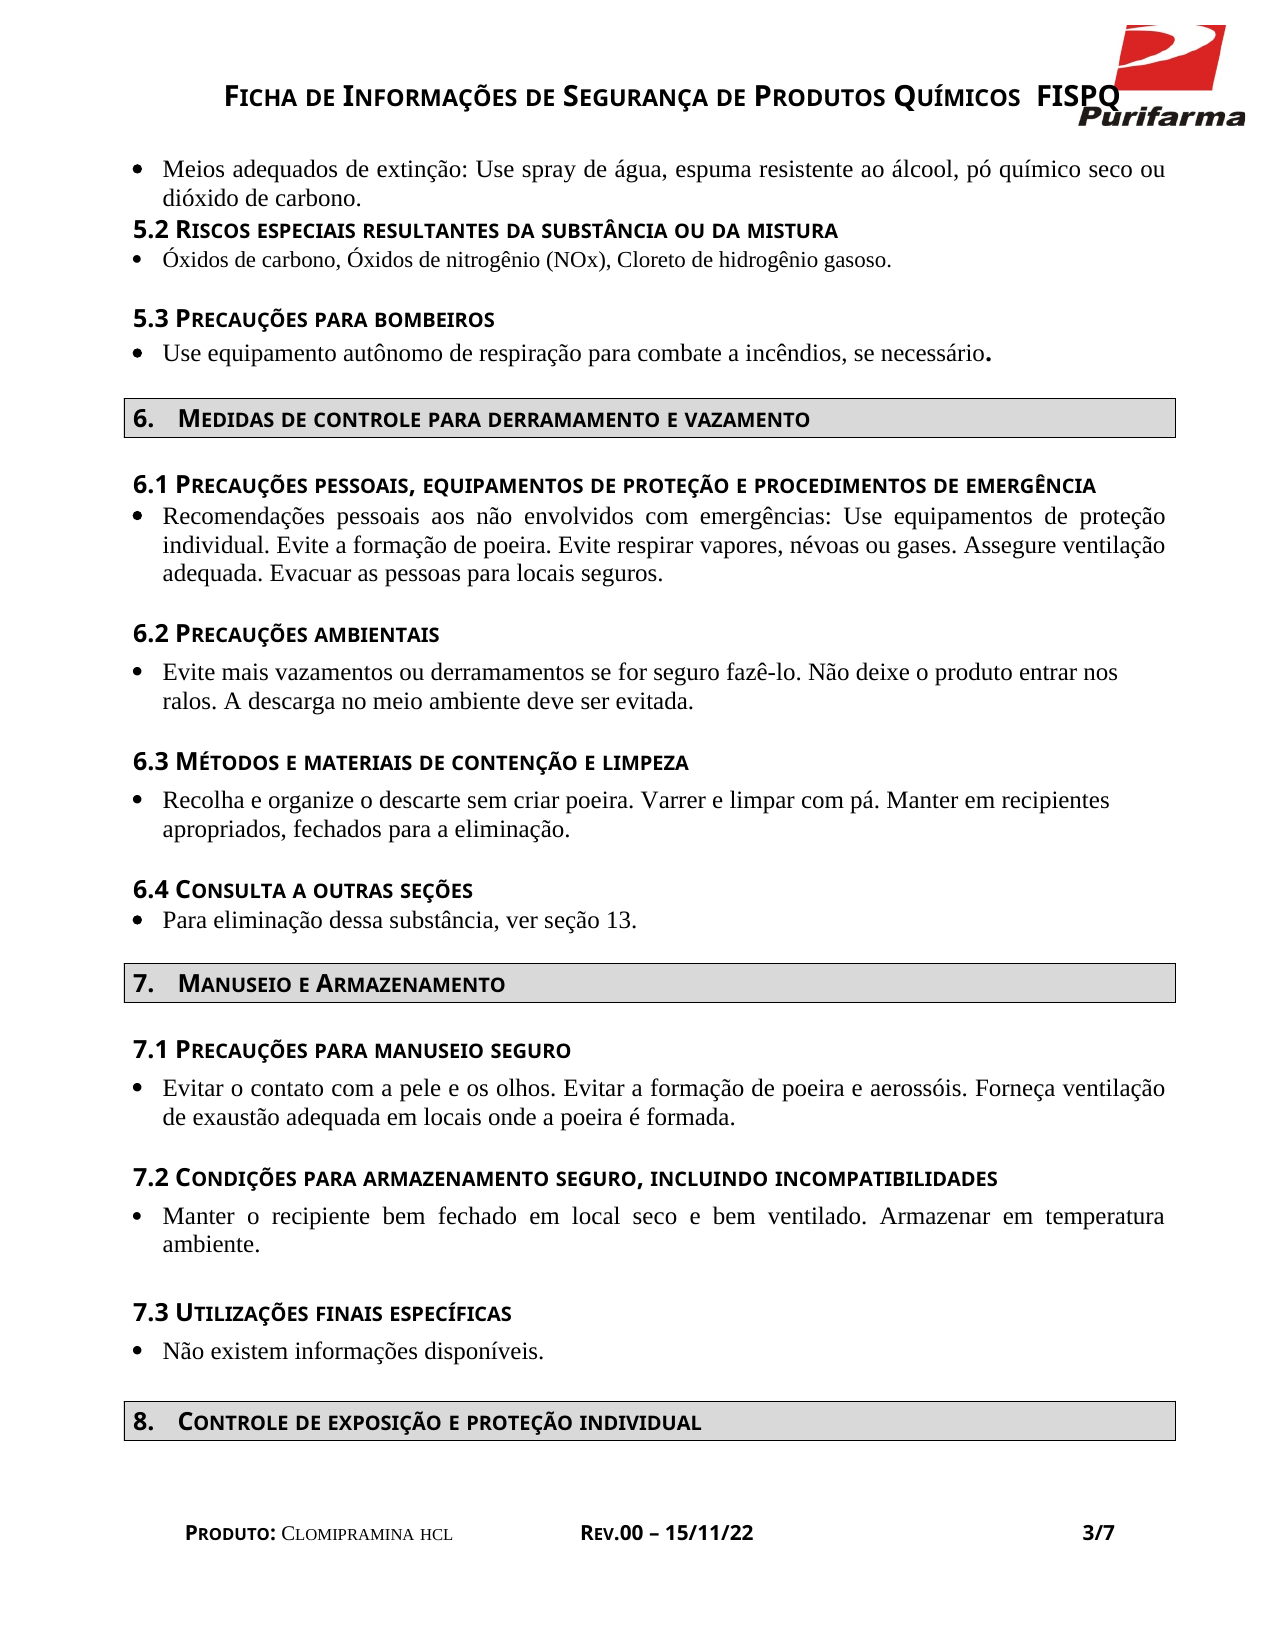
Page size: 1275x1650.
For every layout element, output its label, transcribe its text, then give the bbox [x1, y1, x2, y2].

list Manuseio e Armazenamento [125, 964, 1175, 1002]
list Evitar o contato com a pele e os olhos. Evitar a formação de poeira e aerossóis. Forneça ventilação de exaustão adequada em locais onde a poeira é formada. [133, 1073, 1167, 1131]
text 6.1 Precauções pessoais, equipamentos de proteção e procedimentos de emergência [133, 467, 1167, 501]
list Use equipamento autônomo de respiração para combate a incêndios, se necessário. [133, 335, 1167, 369]
list Manter o recipiente bem fechado em local seco e bem ventilado. Armazenar em temperatura ambiente. [133, 1201, 1167, 1258]
text 5.2 Riscos especiais resultantes da substância ou da mistura [133, 212, 1167, 246]
text 6.2 Precauções ambientais [133, 616, 1167, 650]
list Para eliminação dessa substância, ver seção 13. [133, 905, 1167, 934]
list Óxidos de carbono, Óxidos de nitrogênio (NOx), Cloreto de hidrogênio gasoso. [133, 246, 1167, 272]
text 6.3 Métodos e materiais de contenção e limpeza [133, 744, 1167, 778]
list Medidas de controle para derramamento e vazamento [125, 399, 1175, 437]
list Controle de exposição e proteção individual [125, 1402, 1175, 1440]
text 7.2 Condições para armazenamento seguro, incluindo incompatibilidades [133, 1159, 1167, 1193]
text 7.1 Precauções para manuseio seguro [133, 1032, 1167, 1066]
text 5.3 Precauções para bombeiros [133, 301, 1167, 335]
text 6.4 Consulta a outras seções [133, 871, 1167, 905]
list Recolha e organize o descarte sem criar poeira. Varrer e limpar com pá. Manter em recipientes apropriados, fechados para a eliminação. [133, 785, 1167, 842]
list Evite mais vazamentos ou derramamentos se for seguro fazê-lo. Não deixe o produto entrar nos ralos. A descarga no meio ambiente deve ser evitada. [133, 657, 1167, 715]
text 7.3 Utilizações finais específicas [133, 1294, 1167, 1328]
list Meios adequados de extinção: Use spray de água, espuma resistente ao álcool, pó químico seco ou dióxido de carbono. [133, 154, 1167, 212]
picture [1078, 25, 1246, 126]
list Não existem informações disponíveis. [133, 1336, 1167, 1364]
list Recomendações pessoais aos não envolvidos com emergências: Use equipamentos de proteção individual. Evite a formação de poeira. Evite respirar vapores, névoas ou gases. Assegure ventilação adequada. Evacuar as pessoas para locais seguros. [133, 501, 1167, 587]
